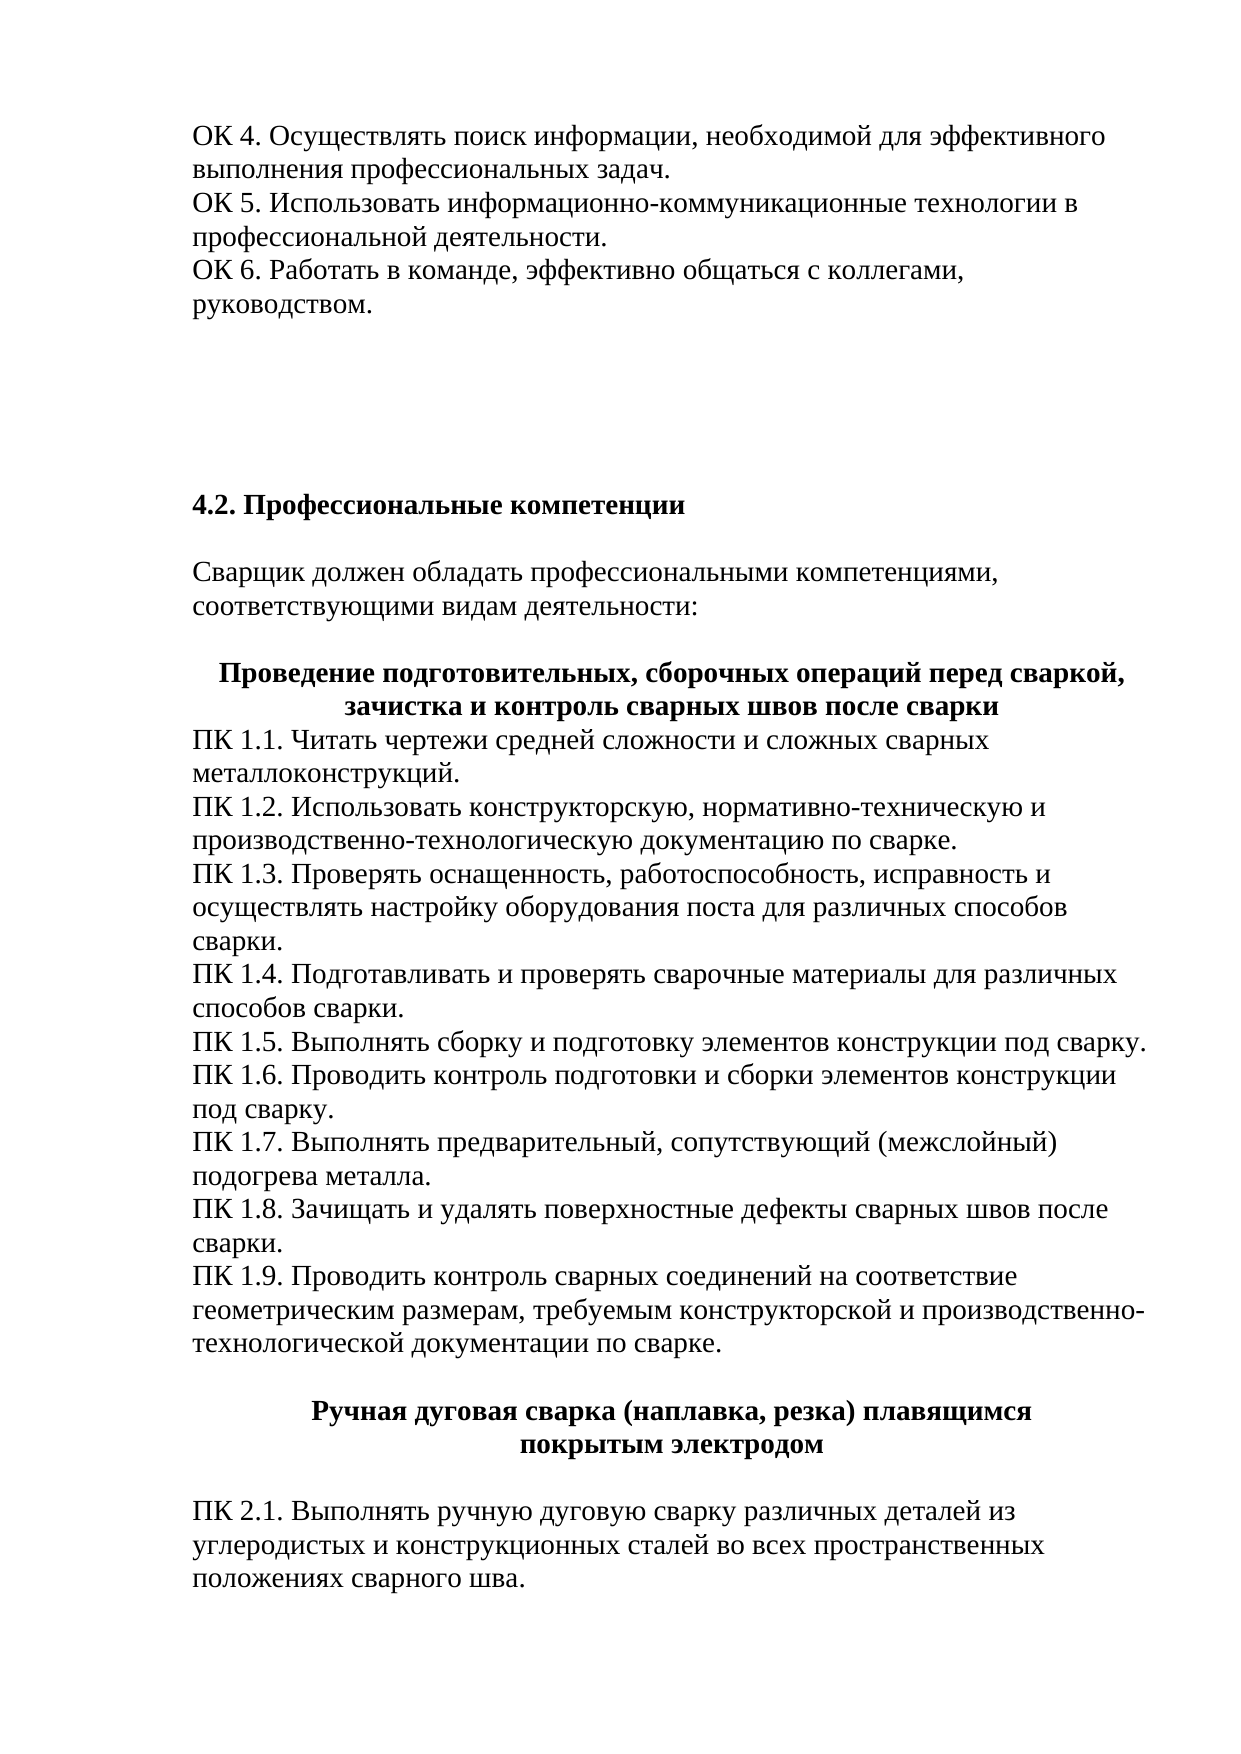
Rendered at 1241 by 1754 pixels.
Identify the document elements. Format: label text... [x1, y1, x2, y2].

text ОК 6. Работать в команде, эффективно общаться с коллегами, руководством. [192, 252, 1152, 319]
text ПК 1.5. Выполнять сборку и подготовку элементов конструкции под сварку. [192, 1024, 1152, 1057]
text 4.2. Профессиональные компетенции [192, 487, 1152, 521]
text ПК 1.1. Читать чертежи средней сложности и сложных сварных металлоконструкций. [192, 722, 1152, 789]
text Сварщик должен обладать профессиональными компетенциями, соответствующими видам деятельности: [192, 554, 1152, 621]
text ПК 1.8. Зачищать и удалять поверхностные дефекты сварных швов после сварки. [192, 1191, 1152, 1258]
text ПК 1.4. Подготавливать и проверять сварочные материалы для различных способов сварки. [192, 957, 1152, 1024]
text Ручная дуговая сварка (наплавка, резка) плавящимся [192, 1393, 1152, 1426]
text ПК 2.1. Выполнять ручную дуговую сварку различных деталей из углеродистых и конструкционных сталей во всех пространственных положениях сварного шва. [192, 1493, 1152, 1594]
text ПК 1.9. Проводить контроль сварных соединений на соответствие геометрическим размерам, требуемым конструкторской и производственно-технологической документации по сварке. [192, 1258, 1152, 1359]
text ПК 1.6. Проводить контроль подготовки и сборки элементов конструкции под сварку. [192, 1057, 1152, 1124]
text ПК 1.2. Использовать конструкторскую, нормативно-техническую и производственно-технологическую документацию по сварке. [192, 789, 1152, 856]
text ОК 5. Использовать информационно-коммуникационные технологии в профессиональной деятельности. [192, 185, 1152, 252]
text Проведение подготовительных, сборочных операций перед сваркой, зачистка и контроль сварных швов после сварки [192, 655, 1152, 722]
text ПК 1.7. Выполнять предварительный, сопутствующий (межслойный) подогрева металла. [192, 1124, 1152, 1191]
text ОК 4. Осуществлять поиск информации, необходимой для эффективного выполнения профессиональных задач. [192, 118, 1152, 185]
text покрытым электродом [192, 1426, 1152, 1460]
text ПК 1.3. Проверять оснащенность, работоспособность, исправность и осуществлять настройку оборудования поста для различных способов сварки. [192, 856, 1152, 957]
